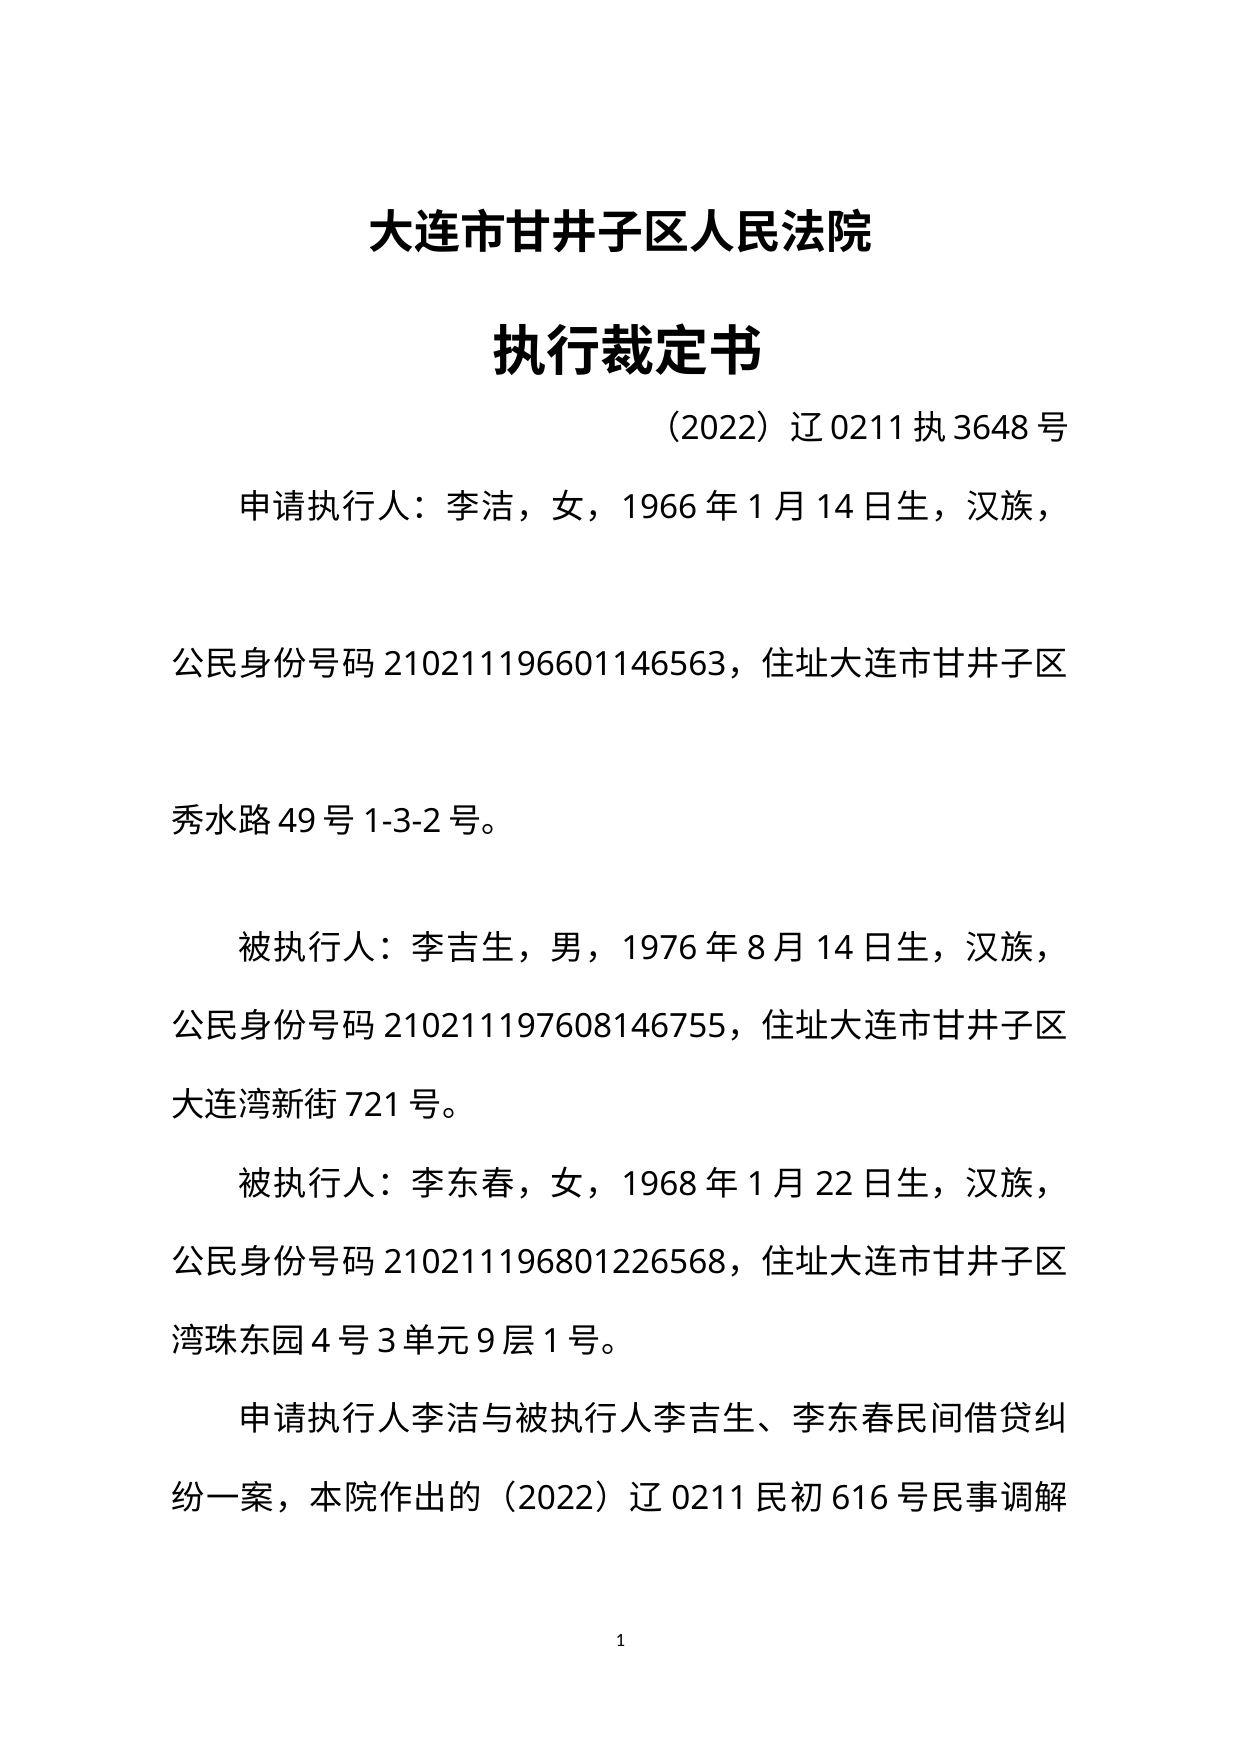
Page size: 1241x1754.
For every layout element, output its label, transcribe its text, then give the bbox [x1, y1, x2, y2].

text 被执行人：李东春，女，1968年1月22日生，汉族，公民身份号码210211196801226568，住址大连市甘井子区湾珠东园4号3单元9层1号。 [171, 1141, 1069, 1377]
text 申请执行人：李洁，女，1966年1月14日生，汉族，公民身份号码210211196601146563，住址大连市甘井子区秀水路49号1-3-2号。 [171, 464, 1069, 857]
text 被执行人：李吉生，男，1976年8月14日生，汉族，公民身份号码210211197608146755，住址大连市甘井子区大连湾新街721号。 [171, 906, 1069, 1141]
text （2022）辽0211执3648号 [171, 386, 1069, 464]
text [171, 1377, 1069, 1534]
text 大连市甘井子区人民法院 [171, 190, 1069, 268]
text 执行裁定书 [171, 307, 1069, 386]
